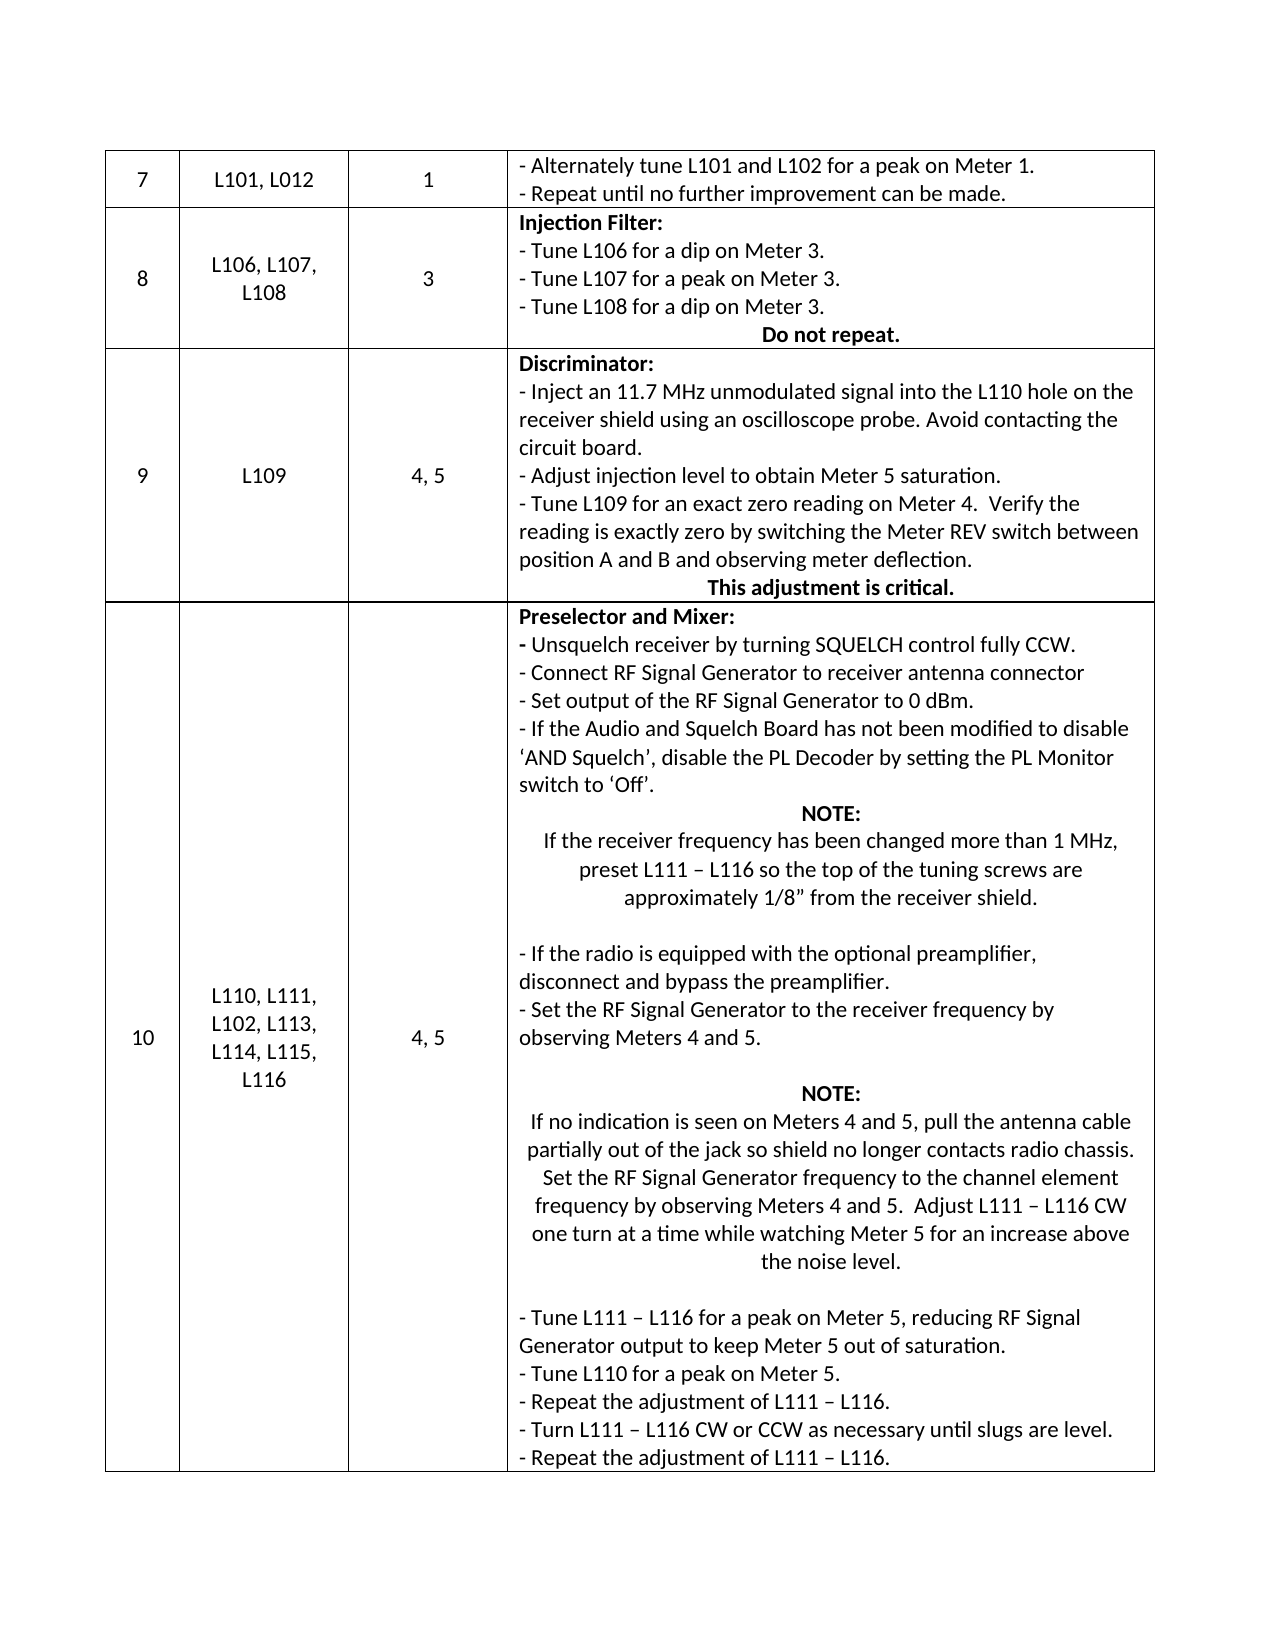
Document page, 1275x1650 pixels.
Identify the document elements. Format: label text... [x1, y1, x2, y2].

table_cell 3 [349, 208, 507, 348]
table_cell L106, L107, L108 [180, 208, 348, 348]
table_cell Discriminator: - Inject an 11.7 MHz unmodulated signal into the L110 hole on the receiver shield using an oscilloscope probe. Avoid contacting the circuit board. - Adjust injection level to obtain Meter 5 saturation. - Tune L109 for an exact zero reading on Meter 4. Verify the reading is exactly zero by switching the Meter REV switch between position A and B and observing meter deflection. This adjustment is critical. [508, 349, 1154, 601]
table_cell 1 [349, 151, 507, 207]
table_cell 10 [106, 603, 179, 1471]
table_cell 4, 5 [349, 603, 507, 1471]
table_cell Preselector and Mixer: - Unsquelch receiver by turning SQUELCH control fully CCW. - Connect RF Signal Generator to receiver antenna connector - Set output of the RF Signal Generator to 0 dBm. - If the Audio and Squelch Board has not been modified to disable ‘AND Squelch’, disable the PL Decoder by setting the PL Monitor switch to ‘Off’. NOTE: If the receiver frequency has been changed more than 1 MHz, preset L111 – L116 so the top of the tuning screws are approximately 1/8” from the receiver shield. - If the radio is equipped with the optional preamplifier, disconnect and bypass the preamplifier. - Set the RF Signal Generator to the receiver frequency by observing Meters 4 and 5. NOTE: If no indication is seen on Meters 4 and 5, pull the antenna cable partially out of the jack so shield no longer contacts radio chassis. Set the RF Signal Generator frequency to the channel element frequency by observing Meters 4 and 5. Adjust L111 – L116 CW one turn at a time while watching Meter 5 for an increase above the noise level. - Tune L111 – L116 for a peak on Meter 5, reducing RF Signal Generator output to keep Meter 5 out of saturation. - Tune L110 for a peak on Meter 5. - Repeat the adjustment of L111 – L116. - Turn L111 – L116 CW or CCW as necessary until slugs are level. - Repeat the adjustment of L111 – L116. [508, 603, 1154, 1471]
table_cell 4, 5 [349, 349, 507, 601]
table_cell 8 [106, 208, 179, 348]
table_cell L109 [180, 349, 348, 601]
table_cell - Alternately tune L101 and L102 for a peak on Meter 1. - Repeat until no further improvement can be made. [508, 151, 1154, 207]
table_cell 9 [106, 349, 179, 601]
table_cell L110, L111, L102, L113, L114, L115, L116 [180, 603, 348, 1471]
table_cell 7 [106, 151, 179, 207]
table_cell Injection Filter: - Tune L106 for a dip on Meter 3. - Tune L107 for a peak on Meter 3. - Tune L108 for a dip on Meter 3. Do not repeat. [508, 208, 1154, 348]
table_cell L101, L012 [180, 151, 348, 207]
